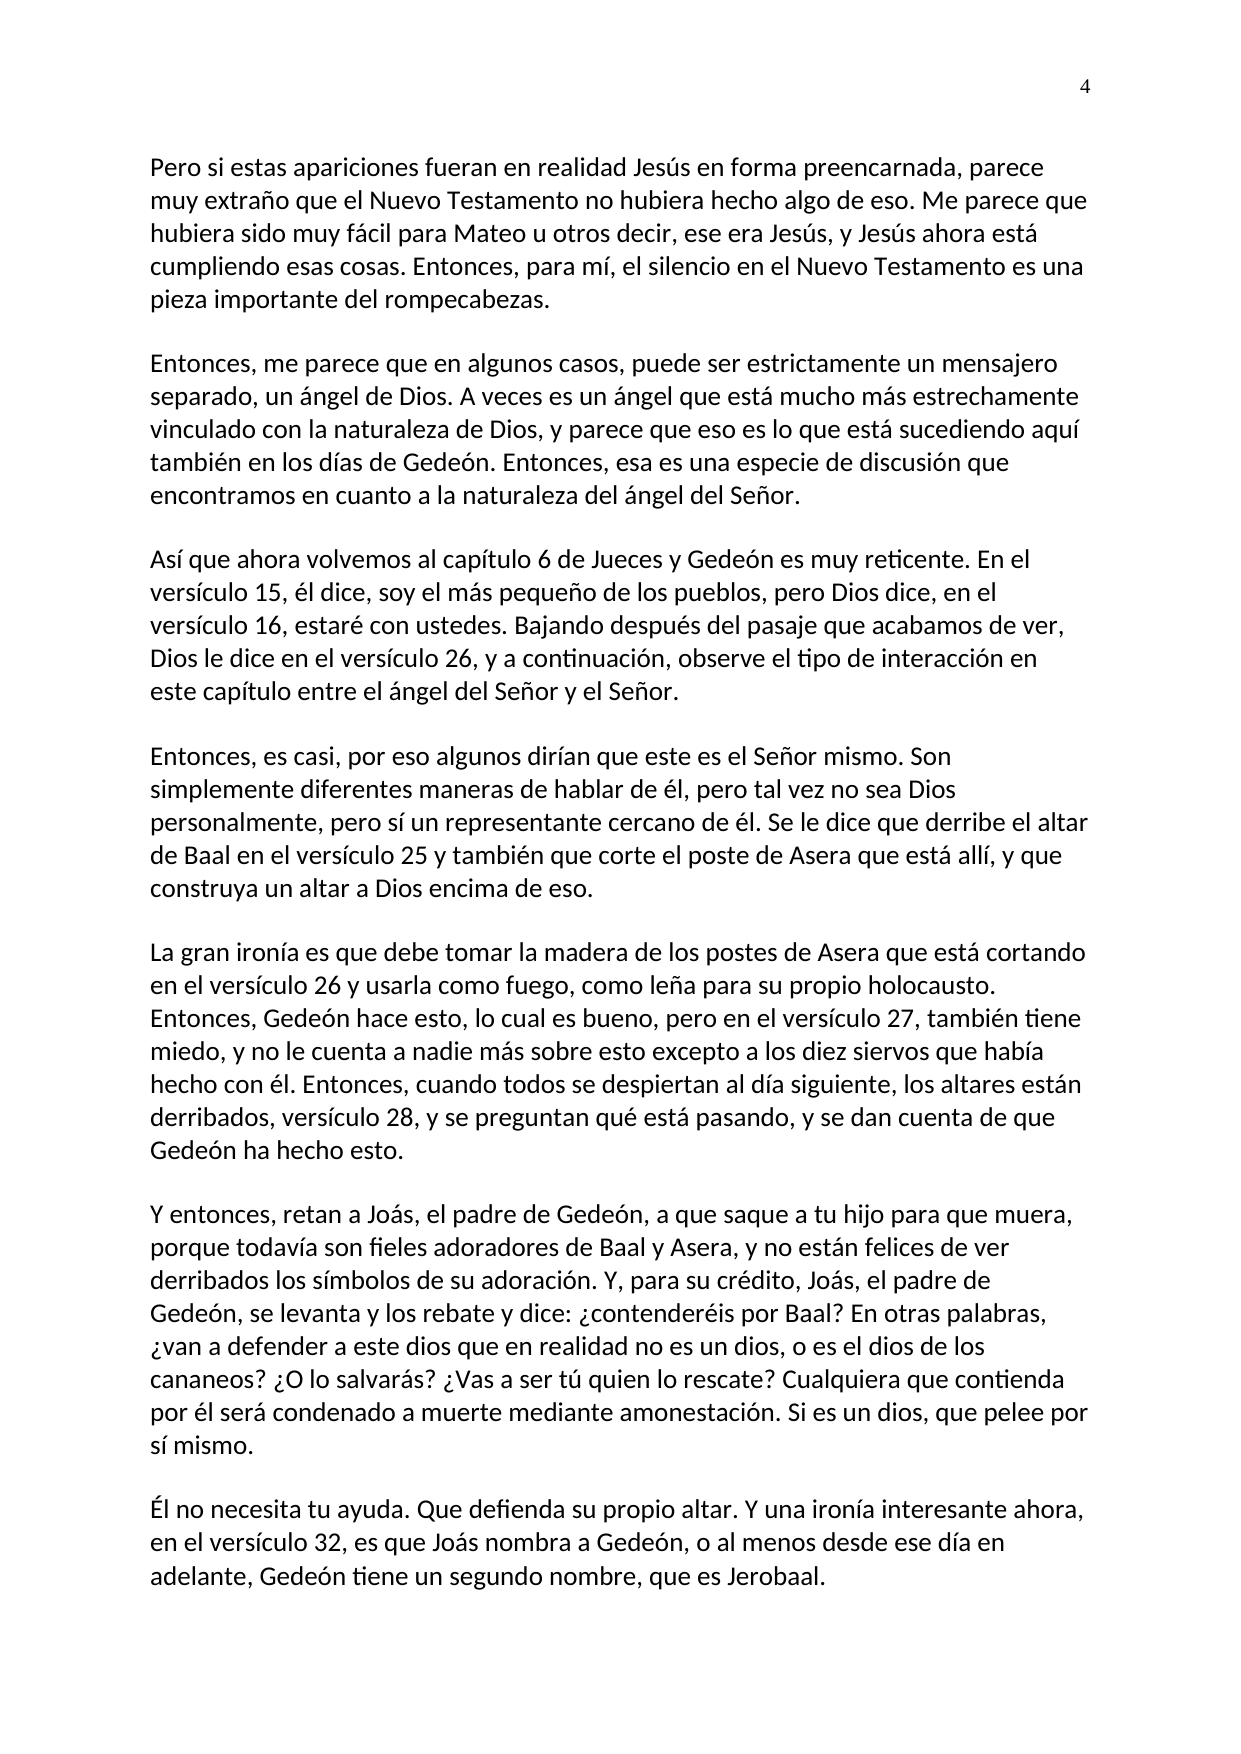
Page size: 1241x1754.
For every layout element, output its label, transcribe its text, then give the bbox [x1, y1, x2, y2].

text Él no necesita tu ayuda. Que defienda su propio altar. Y una ironía interesante ahora, en el versículo 32, es que Joás nombra a Gedeón, o al menos desde ese día en adelante, Gedeón tiene un segundo nombre, que es Jerobaal. [150, 1493, 1090, 1592]
text La gran ironía es que debe tomar la madera de los postes de Asera que está cortando en el versículo 26 y usarla como fuego, como leña para su propio holocausto. Entonces, Gedeón hace esto, lo cual es bueno, pero en el versículo 27, también tiene miedo, y no le cuenta a nadie más sobre esto excepto a los diez siervos que había hecho con él. Entonces, cuando todos se despiertan al día siguiente, los altares están derribados, versículo 28, y se preguntan qué está pasando, y se dan cuenta de que Gedeón ha hecho esto. [150, 935, 1090, 1166]
text Pero si estas apariciones fueran en realidad Jesús en forma preencarnada, parece muy extraño que el Nuevo Testamento no hubiera hecho algo de eso. Me parece que hubiera sido muy fácil para Mateo u otros decir, ese era Jesús, y Jesús ahora está cumpliendo esas cosas. Entonces, para mí, el silencio en el Nuevo Testamento es una pieza importante del rompecabezas. [150, 150, 1090, 315]
text Entonces, es casi, por eso algunos dirían que este es el Señor mismo. Son simplemente diferentes maneras de hablar de él, pero tal vez no sea Dios personalmente, pero sí un representante cercano de él. Se le dice que derribe el altar de Baal en el versículo 25 y también que corte el poste de Asera que está allí, y que construya un altar a Dios encima de eso. [150, 739, 1090, 904]
text Y entonces, retan a Joás, el padre de Gedeón, a que saque a tu hijo para que muera, porque todavía son fieles adoradores de Baal y Asera, y no están felices de ver derribados los símbolos de su adoración. Y, para su crédito, Joás, el padre de Gedeón, se levanta y los rebate y dice: ¿contenderéis por Baal? En otras palabras, ¿van a defender a este dios que en realidad no es un dios, o es el dios de los cananeos? ¿O lo salvarás? ¿Vas a ser tú quien lo rescate? Cualquiera que contienda por él será condenado a muerte mediante amonestación. Si es un dios, que pelee por sí mismo. [150, 1197, 1090, 1461]
text Entonces, me parece que en algunos casos, puede ser estrictamente un mensajero separado, un ángel de Dios. A veces es un ángel que está mucho más estrechamente vinculado con la naturaleza de Dios, y parece que eso es lo que está sucediendo aquí también en los días de Gedeón. Entonces, esa es una especie de discusión que encontramos en cuanto a la naturaleza del ángel del Señor. [150, 346, 1090, 511]
text Así que ahora volvemos al capítulo 6 de Jueces y Gedeón es muy reticente. En el versículo 15, él dice, soy el más pequeño de los pueblos, pero Dios dice, en el versículo 16, estaré con ustedes. Bajando después del pasaje que acabamos de ver, Dios le dice en el versículo 26, y a continuación, observe el tipo de interacción en este capítulo entre el ángel del Señor y el Señor. [150, 542, 1090, 708]
